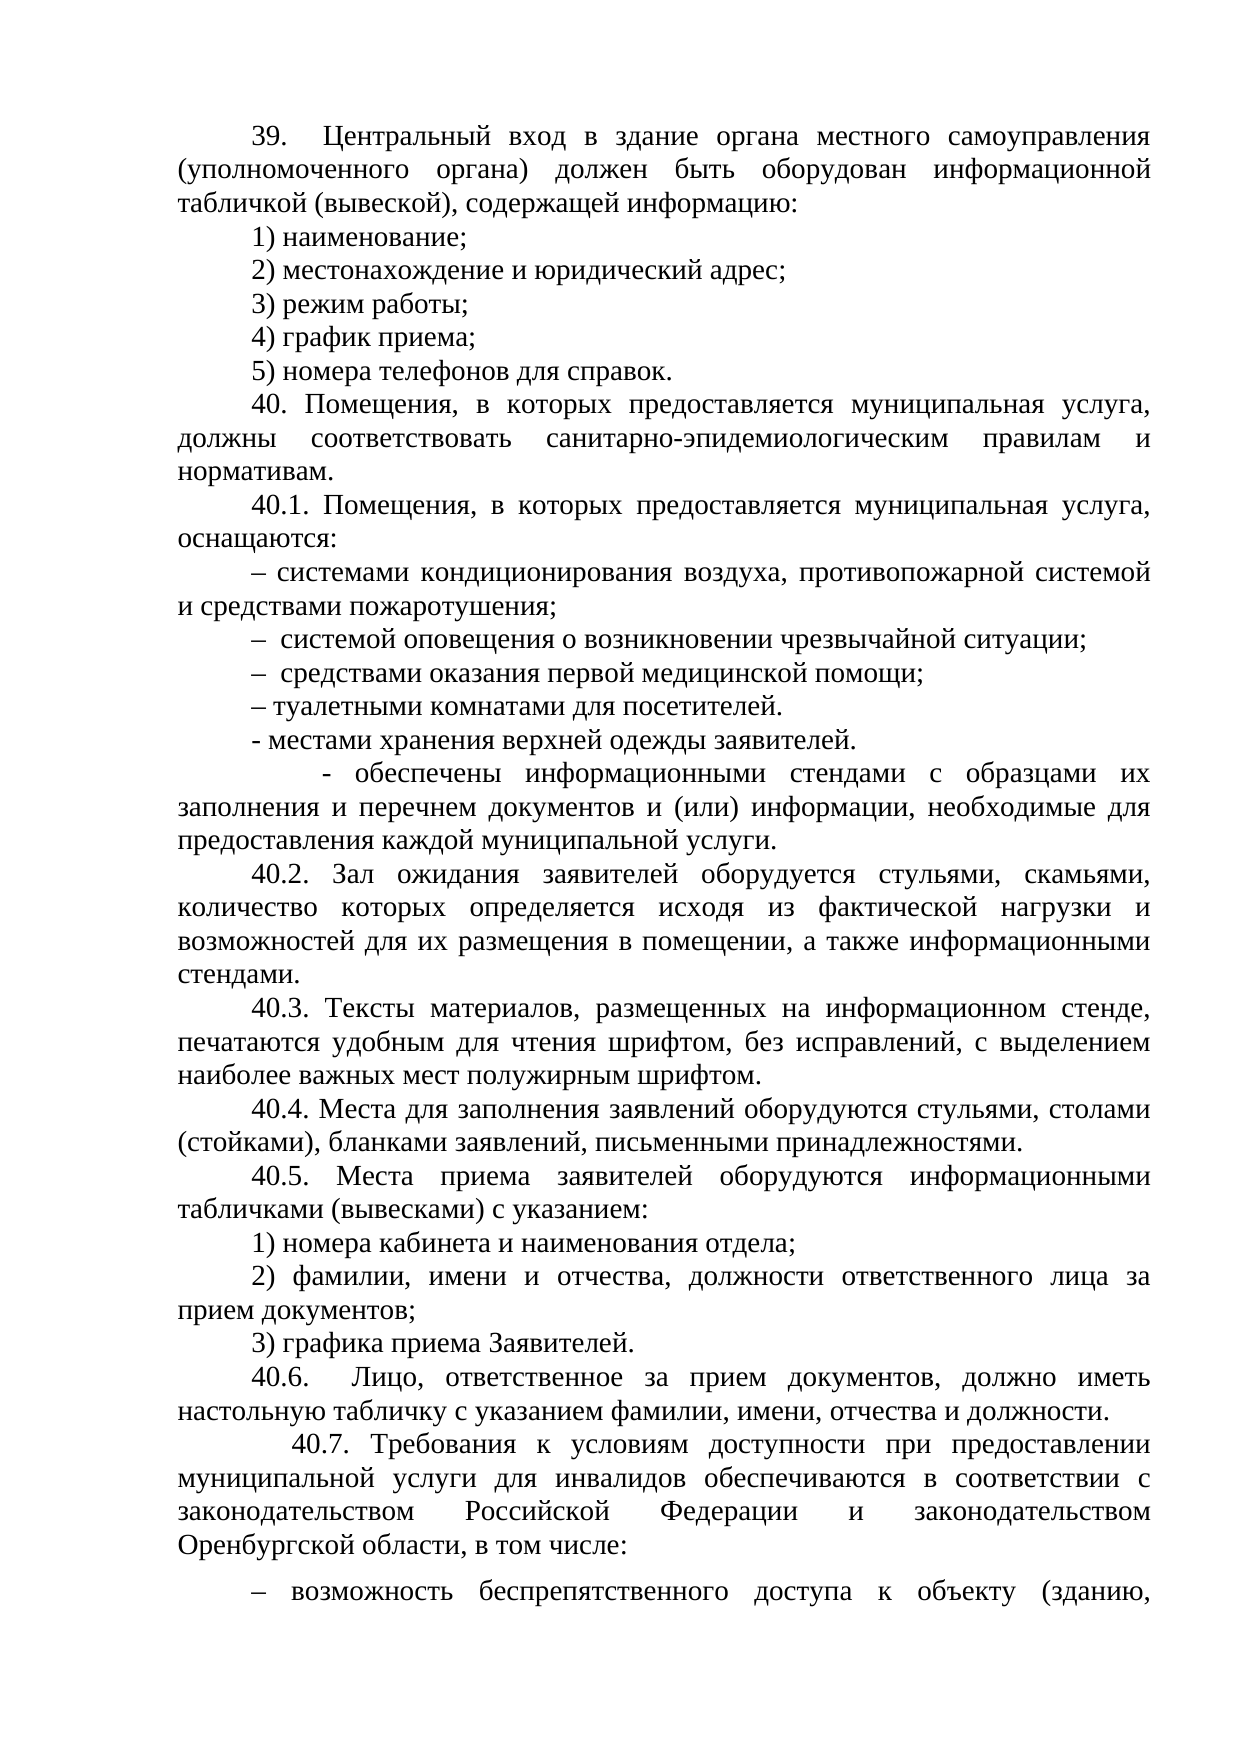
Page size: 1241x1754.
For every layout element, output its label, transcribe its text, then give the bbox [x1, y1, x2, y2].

text – туалетными комнатами для посетителей. [177, 688, 1152, 722]
text 40.6. Лицо, ответственное за прием документов, должно иметь настольную табличку с указанием фамилии, имени, отчества и должности. [177, 1359, 1152, 1426]
text 40. Помещения, в которых предоставляется муниципальная услуга, должны соответствовать санитарно-эпидемиологическим правилам и нормативам. [177, 386, 1152, 487]
text 5) номера телефонов для справок. [177, 353, 1152, 386]
text – средствами оказания первой медицинской помощи; [177, 655, 1152, 688]
text 40.4. Места для заполнения заявлений оборудуются стульями, столами (стойками), бланками заявлений, письменными принадлежностями. [177, 1091, 1152, 1158]
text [177, 1573, 1152, 1606]
text 3) графика приема Заявителей. [177, 1326, 1152, 1359]
text 2) фамилии, имени и отчества, должности ответственного лица за прием документов; [177, 1258, 1152, 1326]
text – системой оповещения о возникновении чрезвычайной ситуации; [177, 621, 1152, 655]
text 4) график приема; [177, 319, 1152, 353]
text 3) режим работы; [177, 286, 1152, 319]
text - местами хранения верхней одежды заявителей. [177, 722, 1152, 755]
text 39. Центральный вход в здание органа местного самоуправления (уполномоченного органа) должен быть оборудован информационной табличкой (вывеской), содержащей информацию: [177, 118, 1152, 219]
text 2) местонахождение и юридический адрес; [177, 252, 1152, 286]
text 1) номера кабинета и наименования отдела; [177, 1225, 1152, 1258]
text - обеспечены информационными стендами с образцами их заполнения и перечнем документов и (или) информации, необходимые для предоставления каждой муниципальной услуги. [177, 755, 1152, 856]
text 40.5. Места приема заявителей оборудуются информационными табличками (вывесками) с указанием: [177, 1158, 1152, 1225]
text 40.1. Помещения, в которых предоставляется муниципальная услуга, оснащаются: [177, 487, 1152, 554]
text 40.2. Зал ожидания заявителей оборудуется стульями, скамьями, количество которых определяется исходя из фактической нагрузки и возможностей для их размещения в помещении, а также информационными стендами. [177, 856, 1152, 990]
text 40.7. Требования к условиям доступности при предоставлении муниципальной услуги для инвалидов обеспечиваются в соответствии с законодательством Российской Федерации и законодательством Оренбургской области, в том числе: [177, 1426, 1152, 1560]
text 40.3. Тексты материалов, размещенных на информационном стенде, печатаются удобным для чтения шрифтом, без исправлений, с выделением наиболее важных мест полужирным шрифтом. [177, 990, 1152, 1091]
text 1) наименование; [177, 219, 1152, 252]
text – системами кондиционирования воздуха, противопожарной системой и средствами пожаротушения; [177, 554, 1152, 621]
